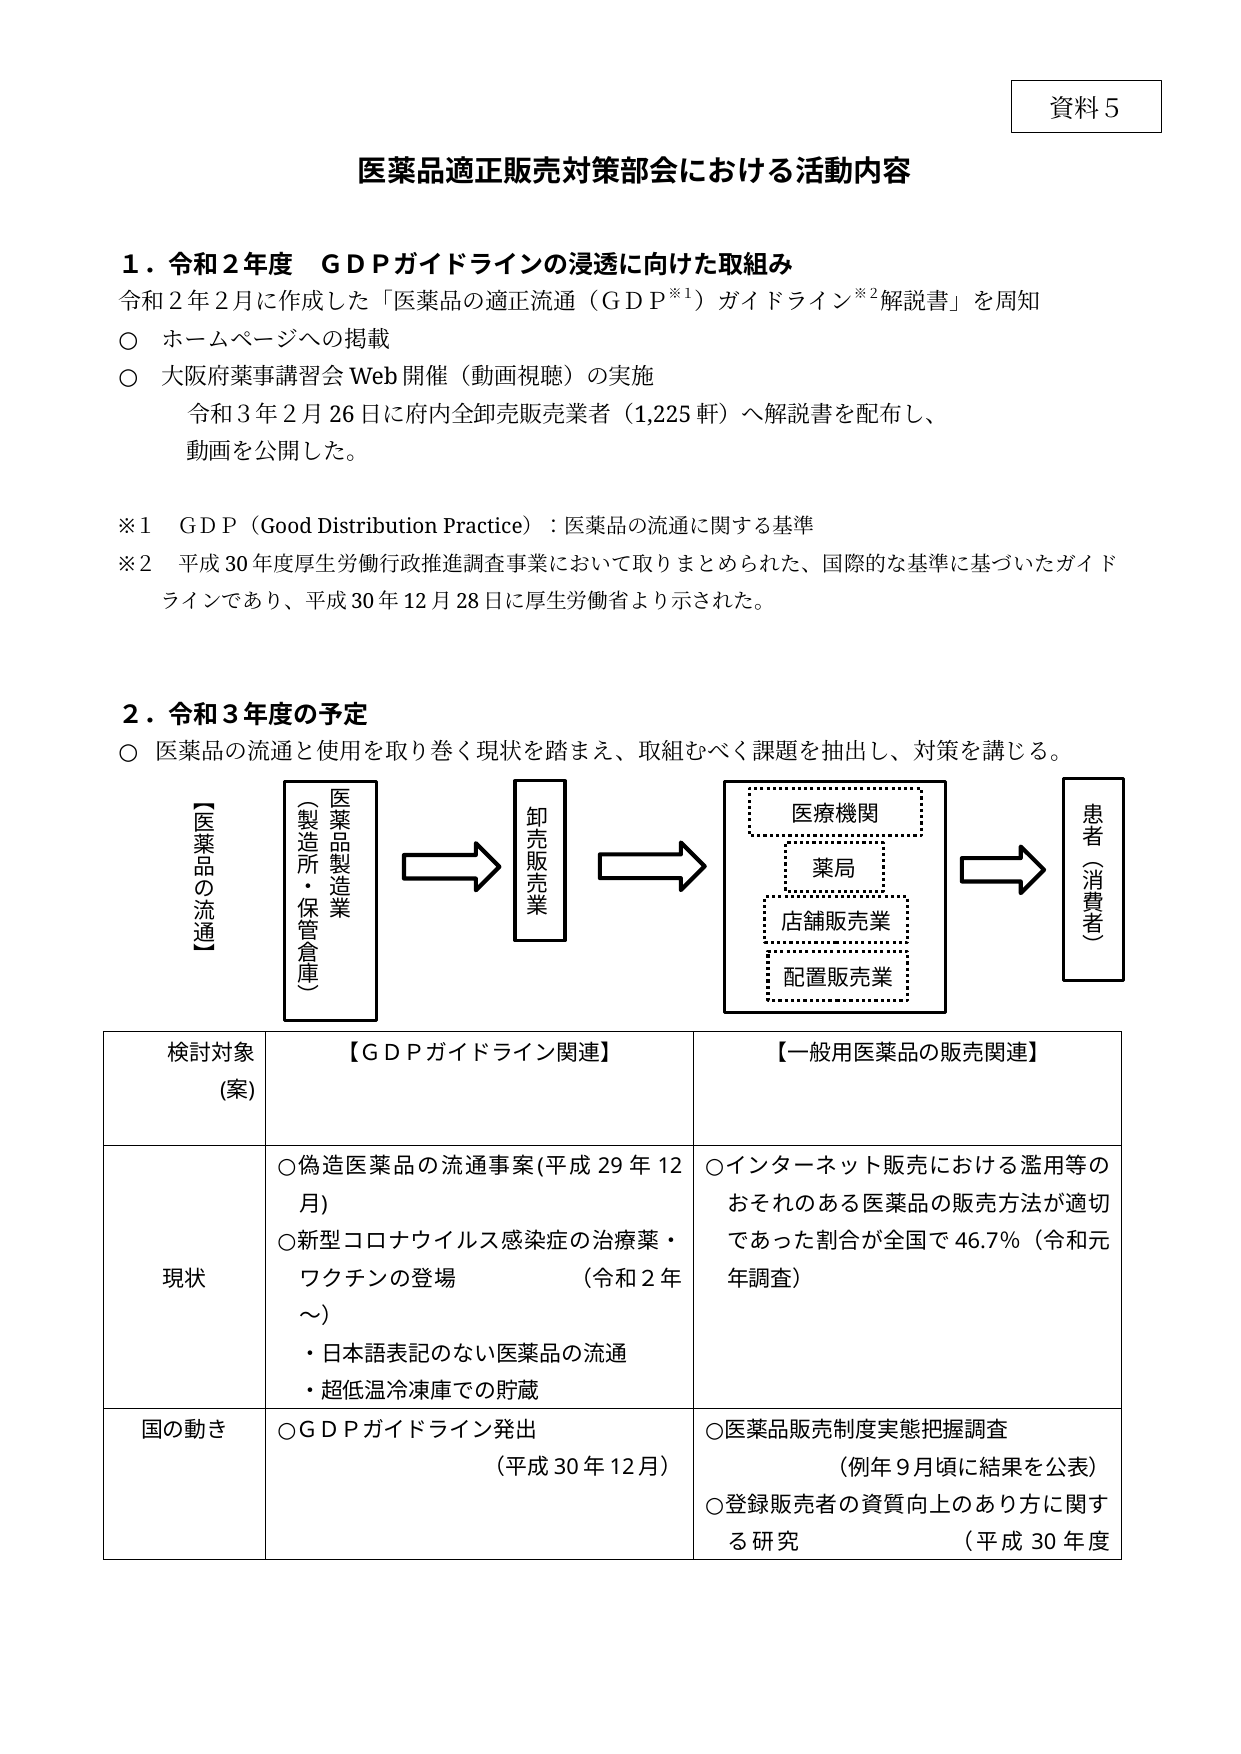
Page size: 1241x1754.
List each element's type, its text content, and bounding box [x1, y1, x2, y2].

table_cell 現状 [104, 1146, 265, 1408]
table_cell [694, 1409, 1121, 1559]
table_cell 国の動き [104, 1409, 265, 1559]
text ※２ 平成30年度厚生労働行政推進調査事業において取りまとめられた、国際的な基準に基づいたガイドラインであり、平成30年12月28日に厚生労働省より示された。 [118, 543, 1122, 618]
text ２．令和３年度の予定 [118, 693, 1122, 731]
text ○ ホームページへの掲載 [118, 318, 1122, 356]
text 令和２年２月に作成した「医薬品の適正流通（ＧＤＰ※１）ガイドライン※２解説書」を周知 [118, 281, 1122, 318]
list 医薬品の流通と使用を取り巻く現状を踏まえ、取組むべく課題を抽出し、対策を講じる。 [118, 731, 1122, 768]
text 動画を公開した。 [140, 431, 1122, 468]
table_header 【ＧＤＰガイドライン関連】 [266, 1032, 693, 1144]
text １．令和２年度 ＧＤＰガイドラインの浸透に向けた取組み [118, 243, 1122, 281]
table_header 【一般用医薬品の販売関連】 [694, 1032, 1121, 1144]
text ○ 大阪府薬事講習会Web開催（動画視聴）の実施 [118, 356, 1122, 393]
table_cell ○インターネット販売における濫用等のおそれのある医薬品の販売方法が適切であった割合が全国で46.7％（令和元年調査） [694, 1146, 1121, 1408]
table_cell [266, 1409, 693, 1559]
text 令和３年２月26日に府内全卸売販売業者（1,225軒）へ解説書を配布し、 [118, 393, 1122, 431]
text 医薬品適正販売対策部会における活動内容 [118, 131, 1122, 206]
text ※１ ＧＤＰ（Good Distribution Practice）：医薬品の流通に関する基準 [118, 506, 1122, 543]
table_header 検討対象 (案) [104, 1032, 265, 1144]
table_cell ○偽造医薬品の流通事案(平成29年12月) ○新型コロナウイルス感染症の治療薬・ワクチンの登場 （令和２年～） ・日本語表記のない医薬品の流通 ・超低温冷凍庫での貯蔵 [266, 1146, 693, 1408]
